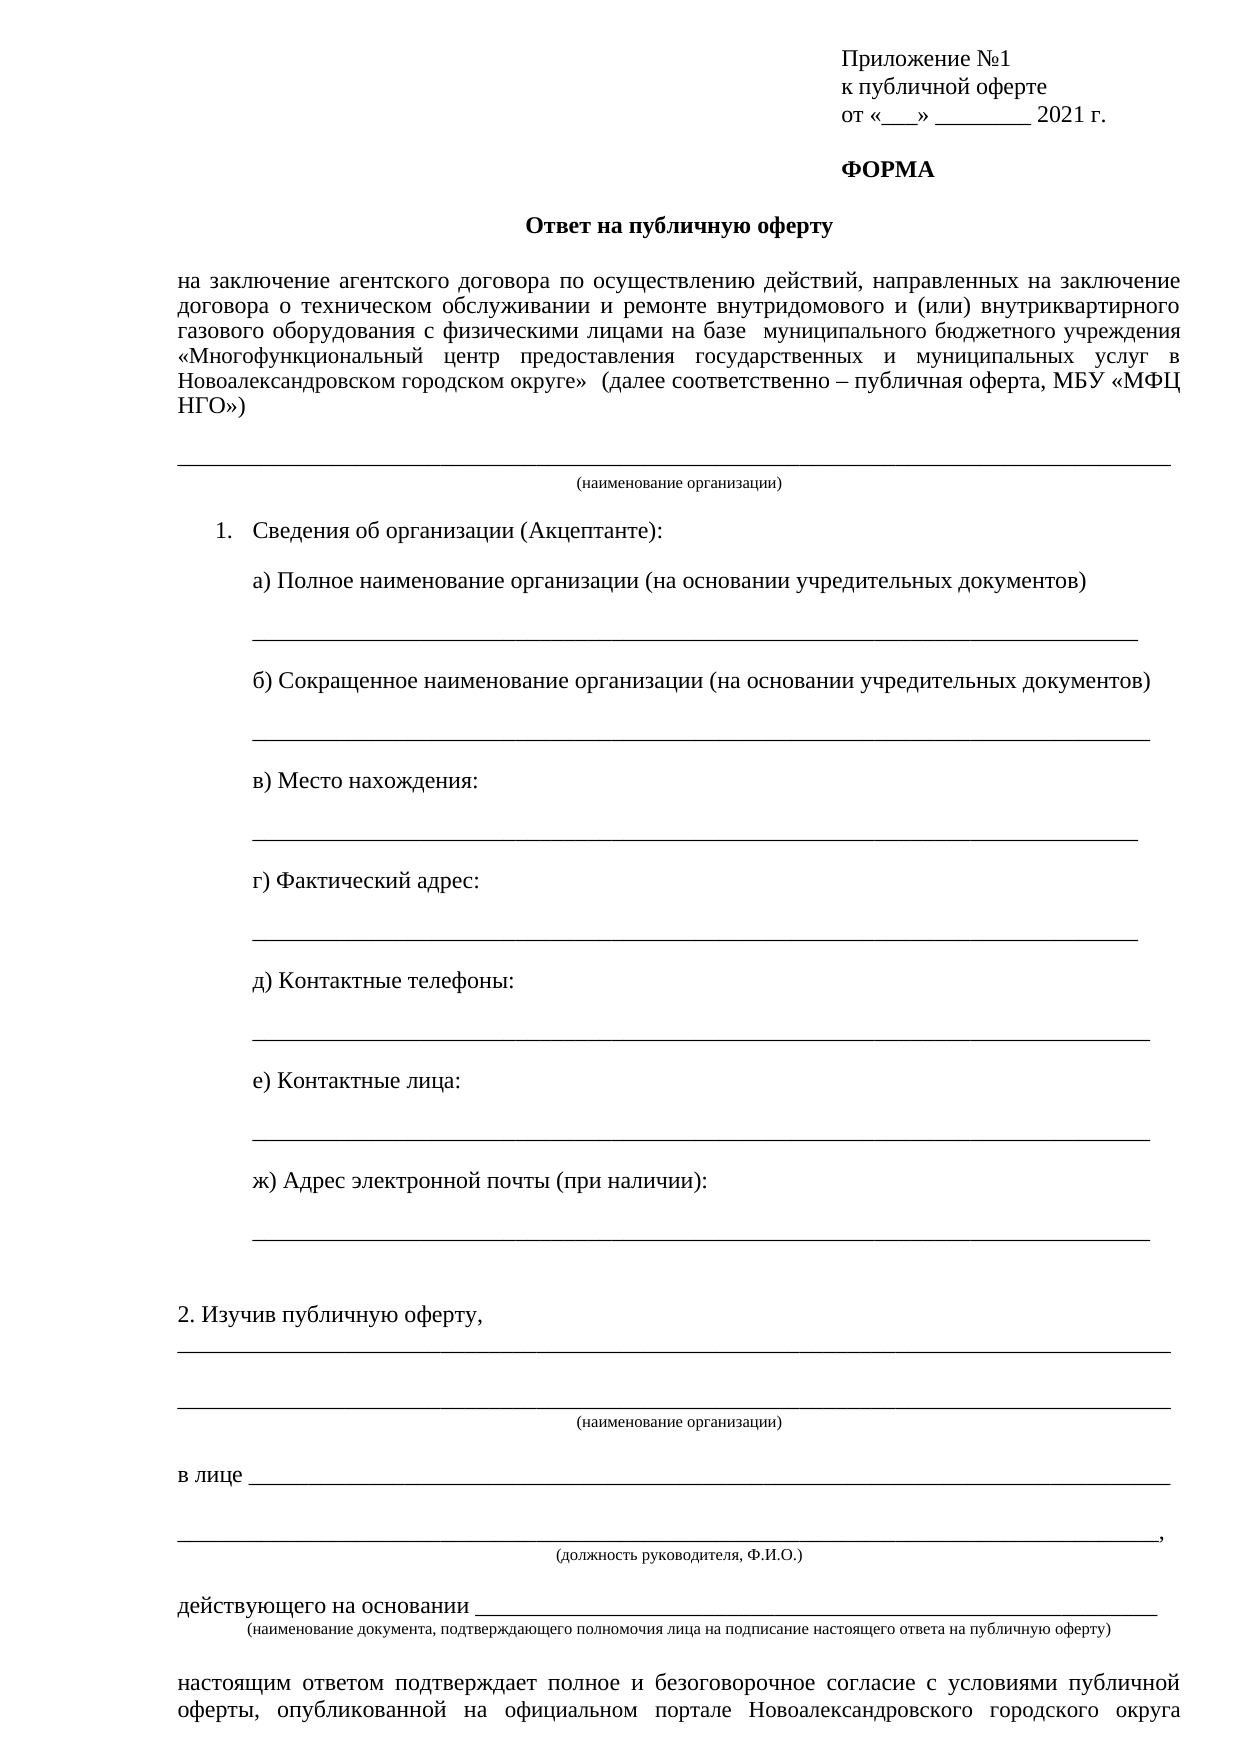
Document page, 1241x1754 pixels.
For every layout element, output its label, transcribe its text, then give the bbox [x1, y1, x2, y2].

text ___________________________________________________________________________ [252, 1118, 1181, 1143]
text ___________________________________________________________________________ [252, 1018, 1181, 1043]
text (наименование организации) [177, 1412, 1181, 1431]
text в) Место нахождения: [252, 768, 1181, 793]
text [177, 1667, 1181, 1723]
text на заключение агентского договора по осуществлению действий, направленных на заключение договора о техническом обслуживании и ремонте внутридомового и (или) внутриквартирного газового оборудования с физическими лицами на базе муниципального бюджетного учреждения «Многофункциональный центр предоставления государственных и муниципальных услуг в Новоалександровском городском округе» (далее соответственно – публичная оферта, МБУ «МФЦ НГО») [177, 268, 1181, 418]
text Ответ на публичную оферту [177, 212, 1181, 239]
text е) Контактные лица: [252, 1068, 1181, 1093]
text 2. Изучив публичную оферту, ___________________________________________________________________________________ [177, 1300, 1181, 1355]
text ж) Адрес электронной почты (при наличии): [252, 1168, 1181, 1193]
text (должность руководителя, Ф.И.О.) [177, 1545, 1181, 1564]
text в лице _____________________________________________________________________________ [177, 1460, 1181, 1488]
text __________________________________________________________________________________, [177, 1517, 1181, 1545]
list Сведения об организации (Акцептанте): [215, 518, 1181, 543]
text ___________________________________________________________________________________ [177, 443, 1181, 468]
text __________________________________________________________________________ [252, 818, 1181, 843]
text (наименование документа, подтверждающего полномочия лица на подписание настоящего ответа на публичную оферту) [177, 1619, 1181, 1638]
text __________________________________________________________________________ [252, 618, 1181, 643]
text ФОРМА [841, 155, 1181, 182]
text __________________________________________________________________________ [252, 918, 1181, 943]
text ___________________________________________________________________________ [252, 718, 1181, 743]
text г) Фактический адрес: [252, 868, 1181, 893]
text ___________________________________________________________________________________ [177, 1384, 1181, 1412]
text а) Полное наименование организации (на основании учредительных документов) [252, 568, 1181, 593]
text Приложение №1 [767, 44, 1181, 72]
text ___________________________________________________________________________ [252, 1218, 1181, 1243]
text от «___» ________ 2021 г. [841, 99, 1181, 127]
text б) Сокращенное наименование организации (на основании учредительных документов) [252, 668, 1181, 693]
text (наименование организации) [177, 468, 1181, 493]
text к публичной оферте [767, 72, 1181, 99]
text действующего на основании _________________________________________________________ [177, 1592, 1181, 1619]
text д) Контактные телефоны: [252, 968, 1181, 993]
